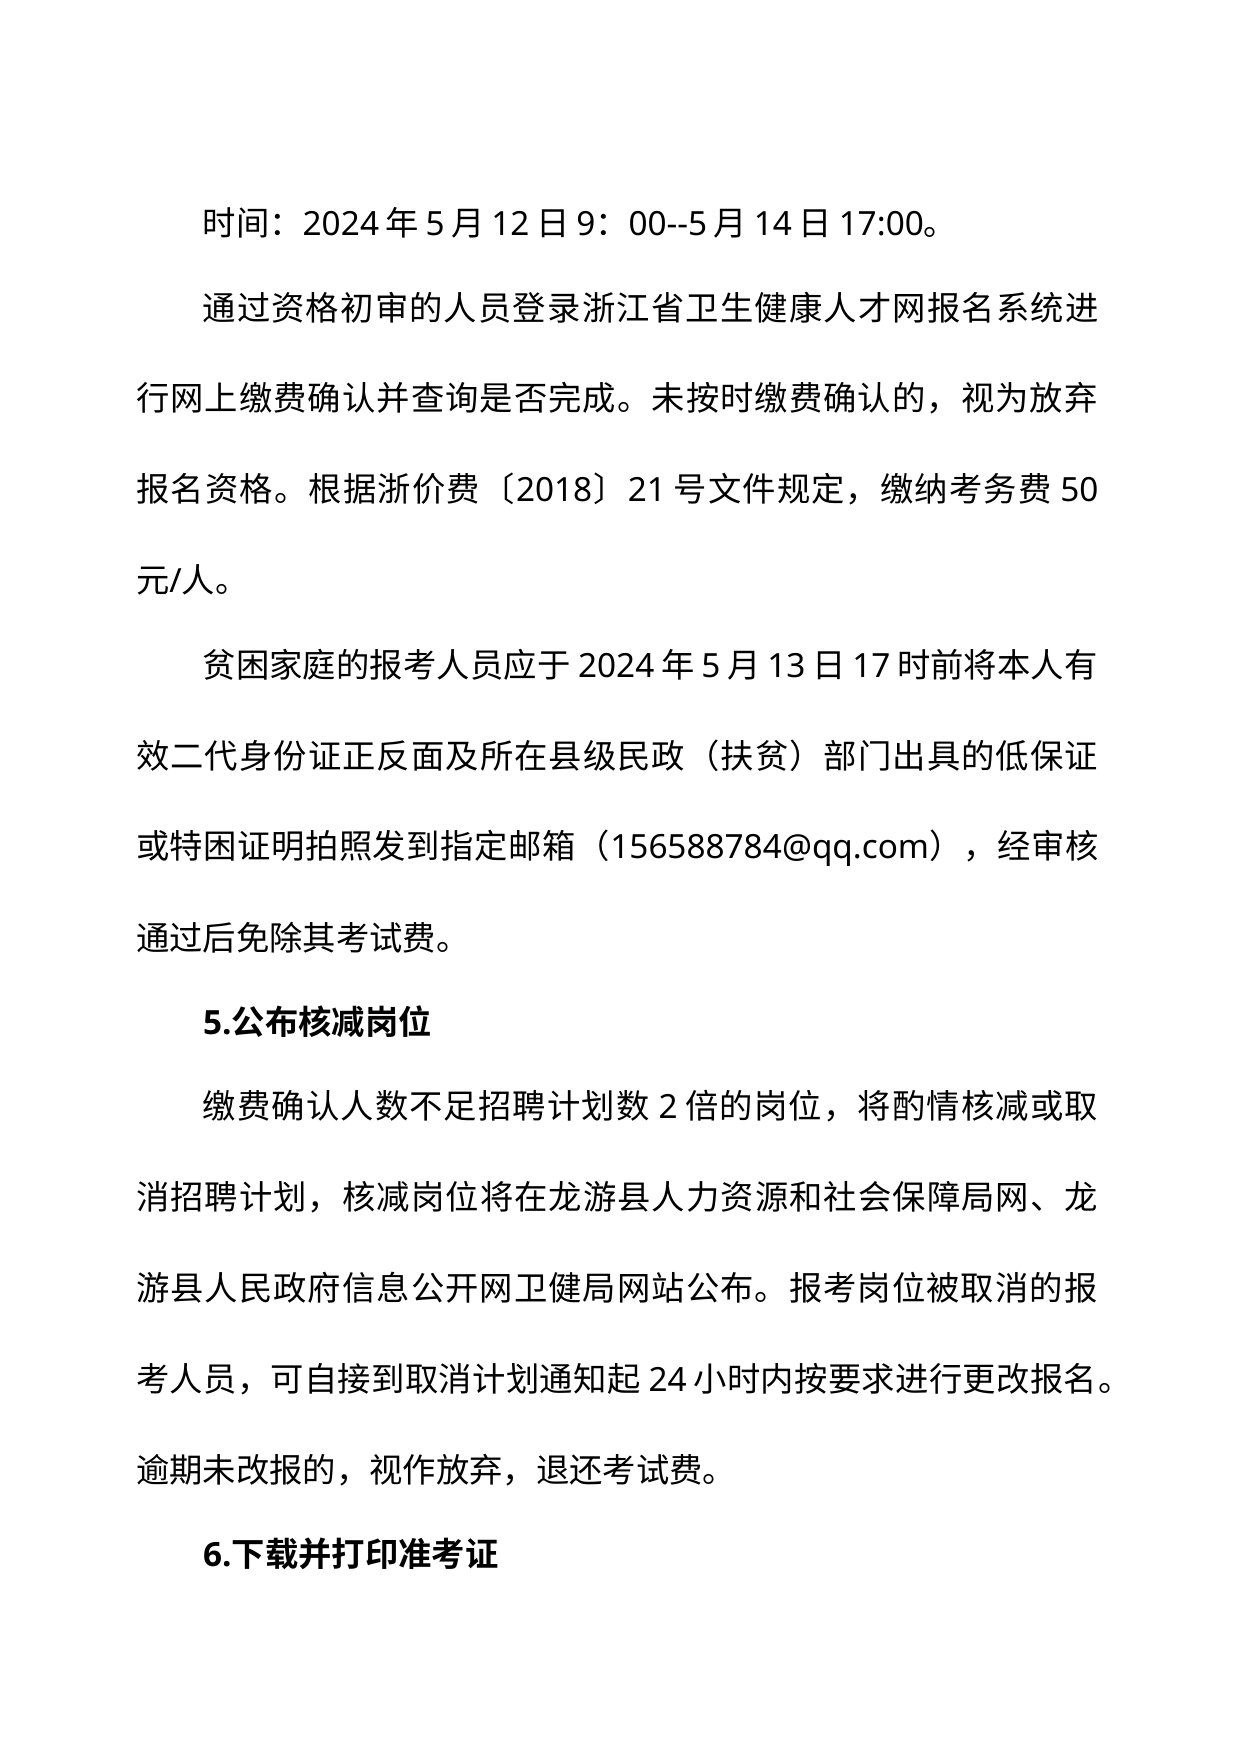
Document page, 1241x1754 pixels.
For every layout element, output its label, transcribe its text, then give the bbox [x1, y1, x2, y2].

text 6.下载并打印准考证 [136, 1519, 1098, 1584]
text 时间：2024年5月12日9：00--5月14日17:00。 [136, 188, 1098, 253]
text 贫困家庭的报考人员应于2024年5月13日17时前将本人有效二代身份证正反面及所在县级民政（扶贫）部门出具的低保证或特困证明拍照发到指定邮箱（156588784@qq.com），经审核通过后免除其考试费。 [136, 630, 1098, 968]
text 5.公布核减岗位 [136, 987, 1098, 1052]
text 缴费确认人数不足招聘计划数2倍的岗位，将酌情核减或取消招聘计划，核减岗位将在龙游县人力资源和社会保障局网、龙游县人民政府信息公开网卫健局网站公布。报考岗位被取消的报考人员，可自接到取消计划通知起24小时内按要求进行更改报名。逾期未改报的，视作放弃，退还考试费。 [136, 1072, 1098, 1500]
text 通过资格初审的人员登录浙江省卫生健康人才网报名系统进行网上缴费确认并查询是否完成。未按时缴费确认的，视为放弃报名资格。根据浙价费〔2018〕21号文件规定，缴纳考务费50元/人。 [136, 273, 1098, 611]
